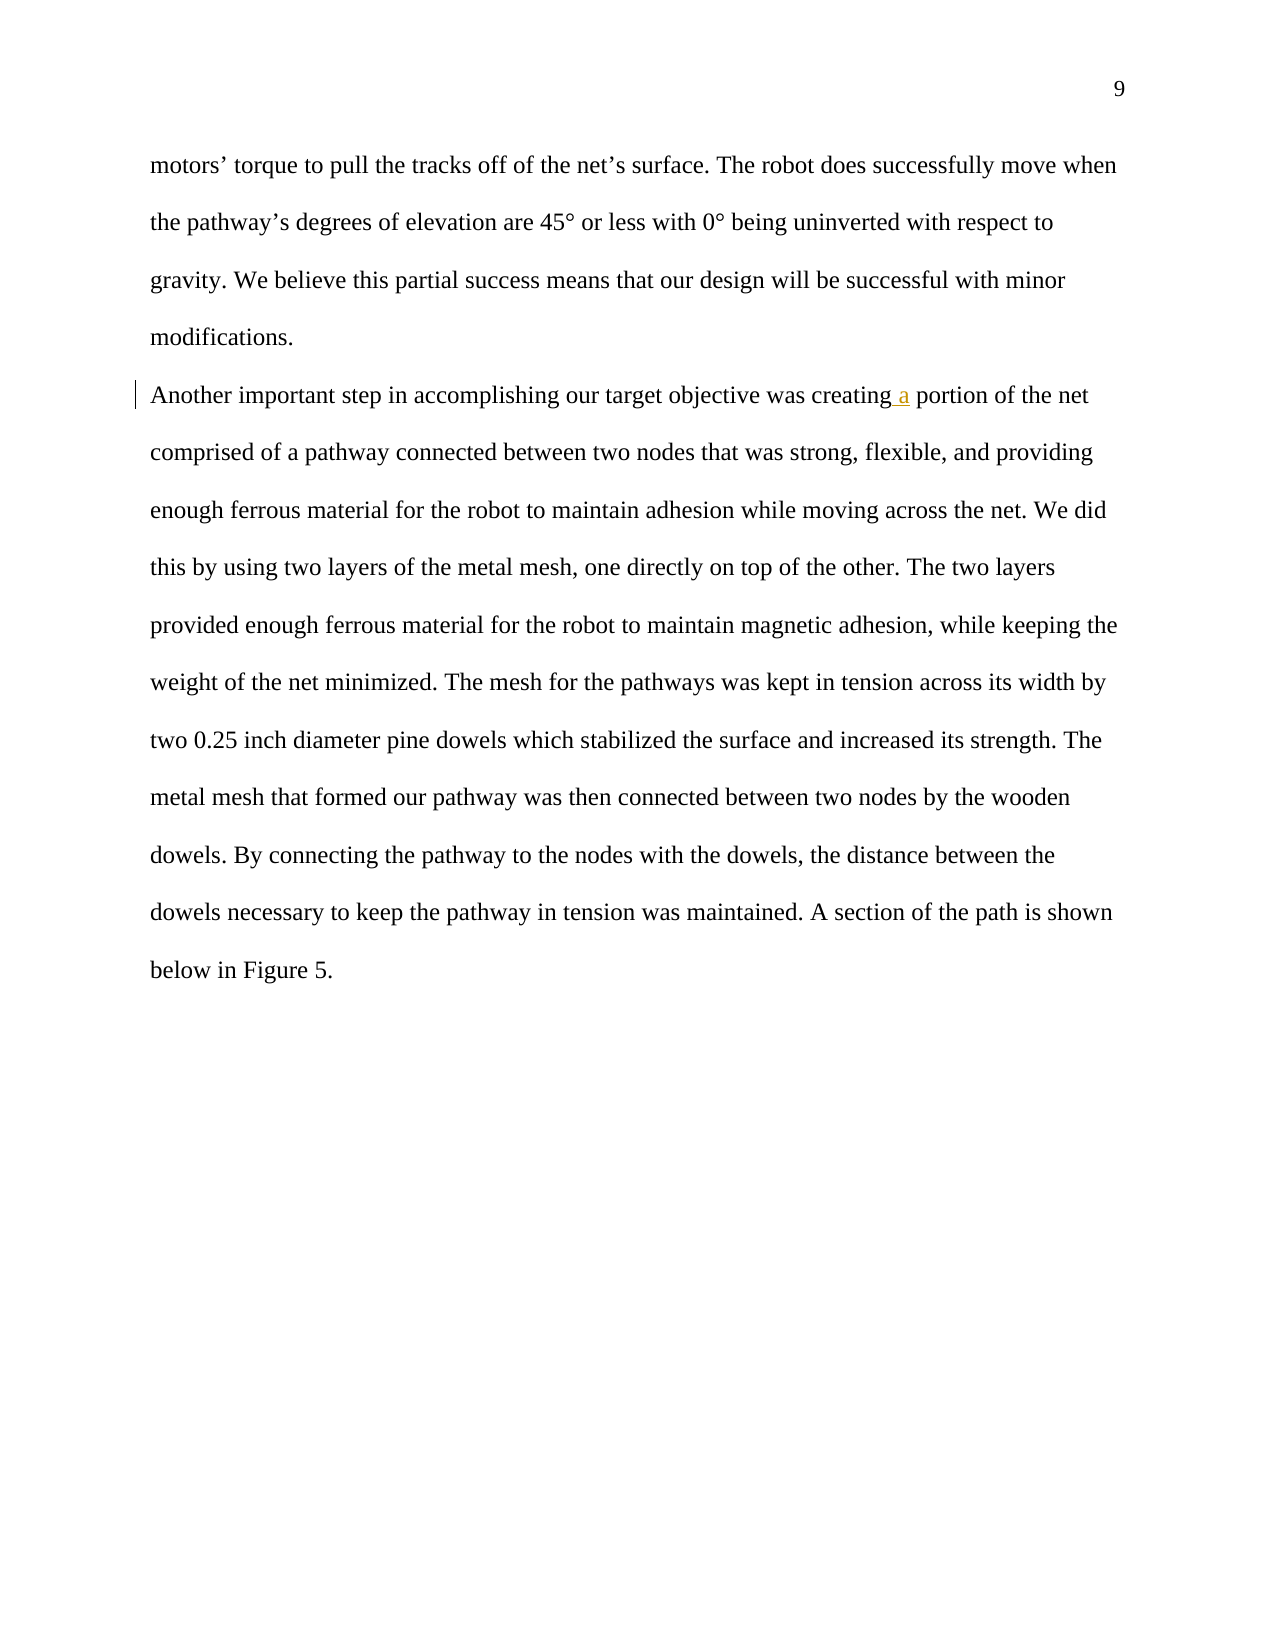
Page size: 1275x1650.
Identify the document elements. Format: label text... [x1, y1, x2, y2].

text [150, 150, 1125, 351]
text Another important step in accomplishing our target objective was creating portion of the net comprised of a pathway connected between two nodes that was strong, flexible, and providing enough ferrous material for the robot to maintain adhesion while moving across the net. We did this by using two layers of the metal mesh, one directly on top of the other. The two layers provided enough ferrous material for the robot to maintain magnetic adhesion, while keeping the weight of the net minimized. The mesh for the pathways was kept in tension across its width by two 0.25 inch diameter pine dowels which stabilized the surface and increased its strength. The metal mesh that formed our pathway was then connected between two nodes by the wooden dowels. By connecting the pathway to the nodes with the dowels, the distance between the dowels necessary to keep the pathway in tension was maintained. A section of the path is shown below in Figure 5. [150, 380, 1125, 984]
